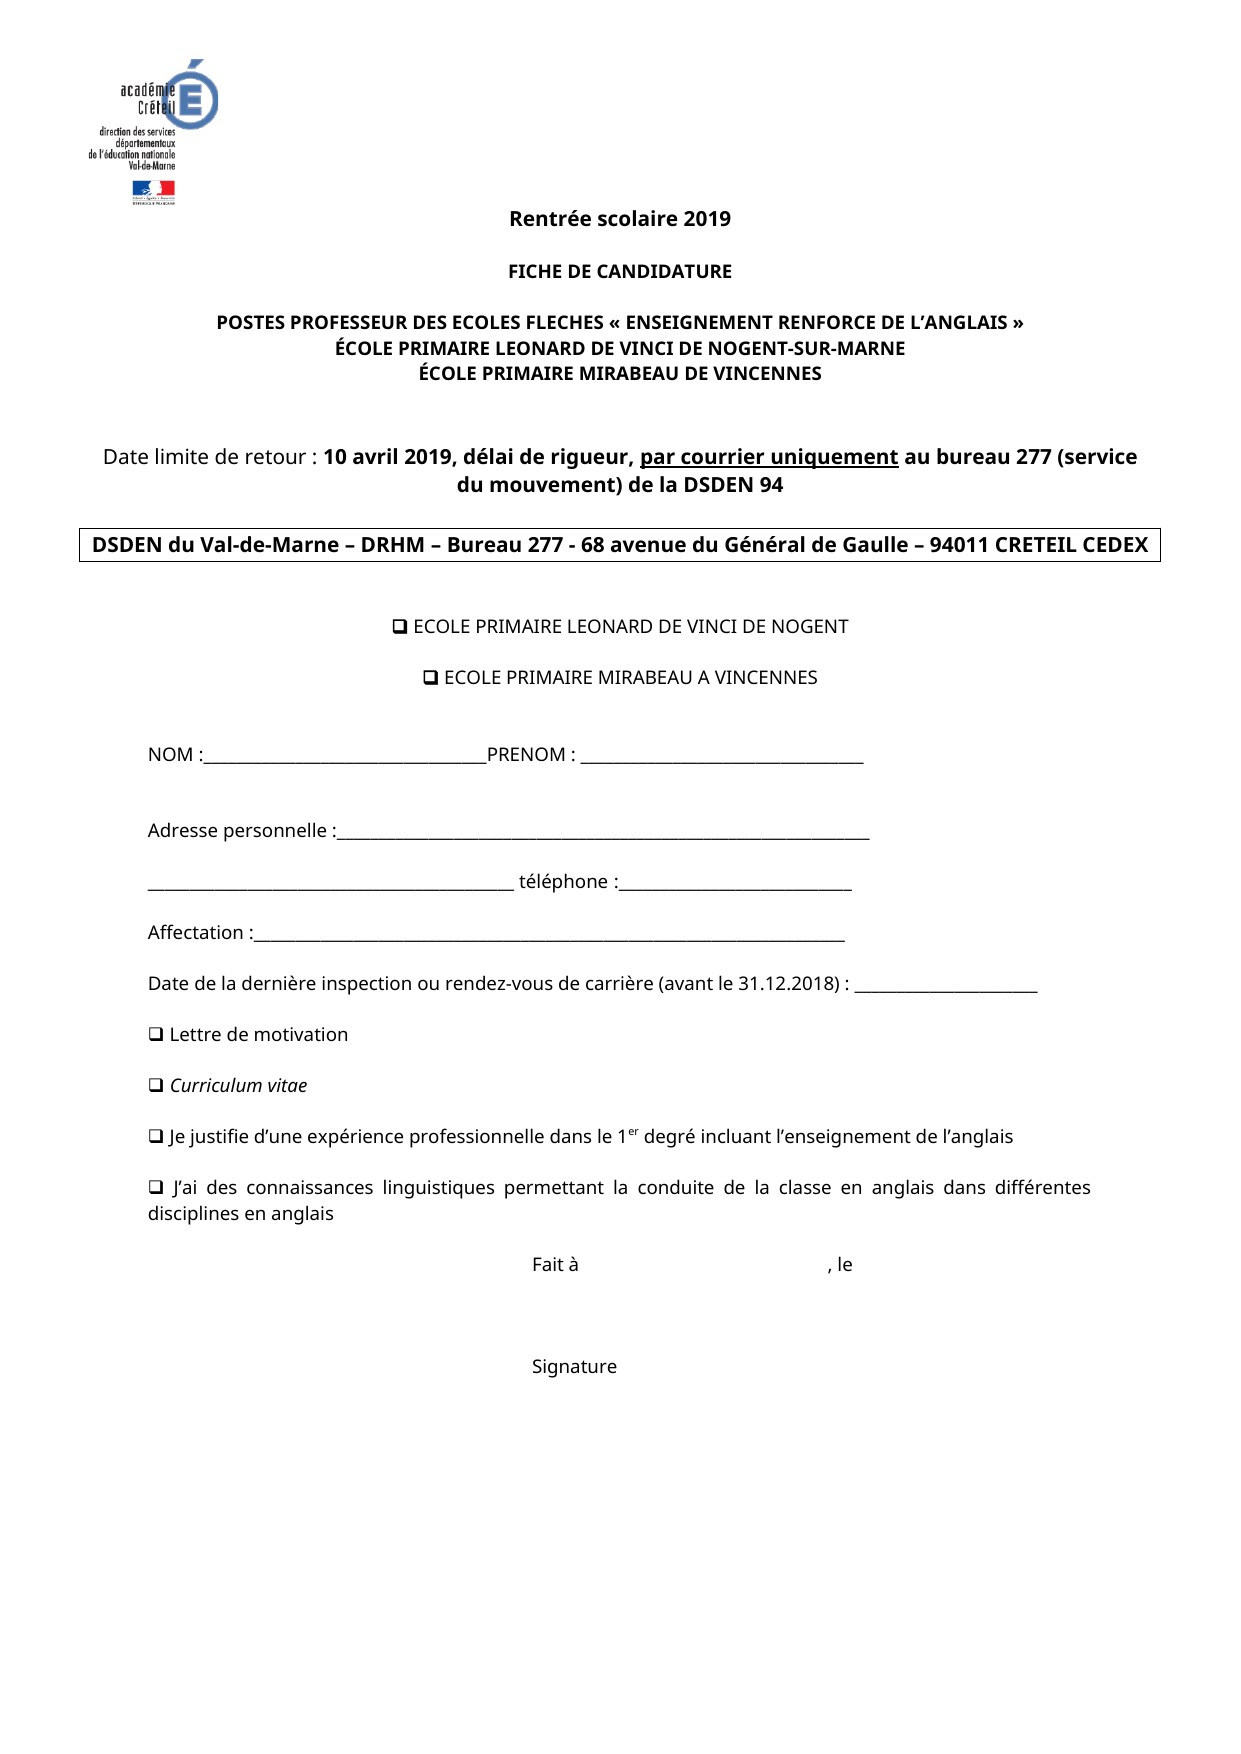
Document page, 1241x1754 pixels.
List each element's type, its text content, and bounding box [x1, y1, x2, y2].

subtitle FICHE DE CANDIDATURE [89, 258, 1152, 284]
picture [88, 59, 219, 205]
text ____________________________________________ téléphone :____________________________ [148, 868, 1092, 894]
text Date de la dernière inspection ou rendez-vous de carrière (avant le 31.12.2018) : ______________________ [148, 971, 1092, 996]
text Fait à , le [148, 1251, 1092, 1277]
text ECOLE PRIMAIRE MIRABEAU A VINCENNES [148, 664, 1092, 690]
text Affectation :_______________________________________________________________________ [148, 919, 1092, 945]
text J’ai des connaissances linguistiques permettant la conduite de la classe en anglais dans différentes disciplines en anglais [148, 1175, 1092, 1226]
text DSDEN du Val-de-Marne – DRHM – Bureau 277 - 68 avenue du Général de Gaulle – 94011 CRETEIL CEDEX [80, 529, 1160, 561]
text Signature [148, 1353, 1092, 1379]
text Rentrée scolaire 2019 [89, 204, 1152, 233]
text Date limite de retour : 10 avril 2019, délai de rigueur, par courrier uniquement au bureau 277 (service du mouvement) de la DSDEN 94 [89, 442, 1152, 499]
text Curriculum vitae [148, 1073, 1092, 1098]
text ECOLE PRIMAIRE LEONARD DE VINCI DE NOGENT [148, 613, 1092, 639]
text Je justifie d’une expérience professionnelle dans le 1er degré incluant l’enseignement de l’anglais [148, 1124, 1092, 1149]
text Lettre de motivation [148, 1022, 1092, 1047]
text NOM :__________________________________PRENOM : __________________________________ [148, 741, 1092, 766]
text ÉCOLE PRIMAIRE MIRABEAU DE VINCENNES [89, 361, 1152, 386]
text ÉCOLE PRIMAIRE LEONARD DE VINCI DE NOGENT-SUR-MARNE [89, 335, 1152, 361]
text POSTES PROFESSEUR DES ECOLES FLECHES « ENSEIGNEMENT RENFORCE DE L’ANGLAIS » [89, 309, 1152, 335]
text Adresse personnelle :________________________________________________________________ [148, 817, 1092, 843]
